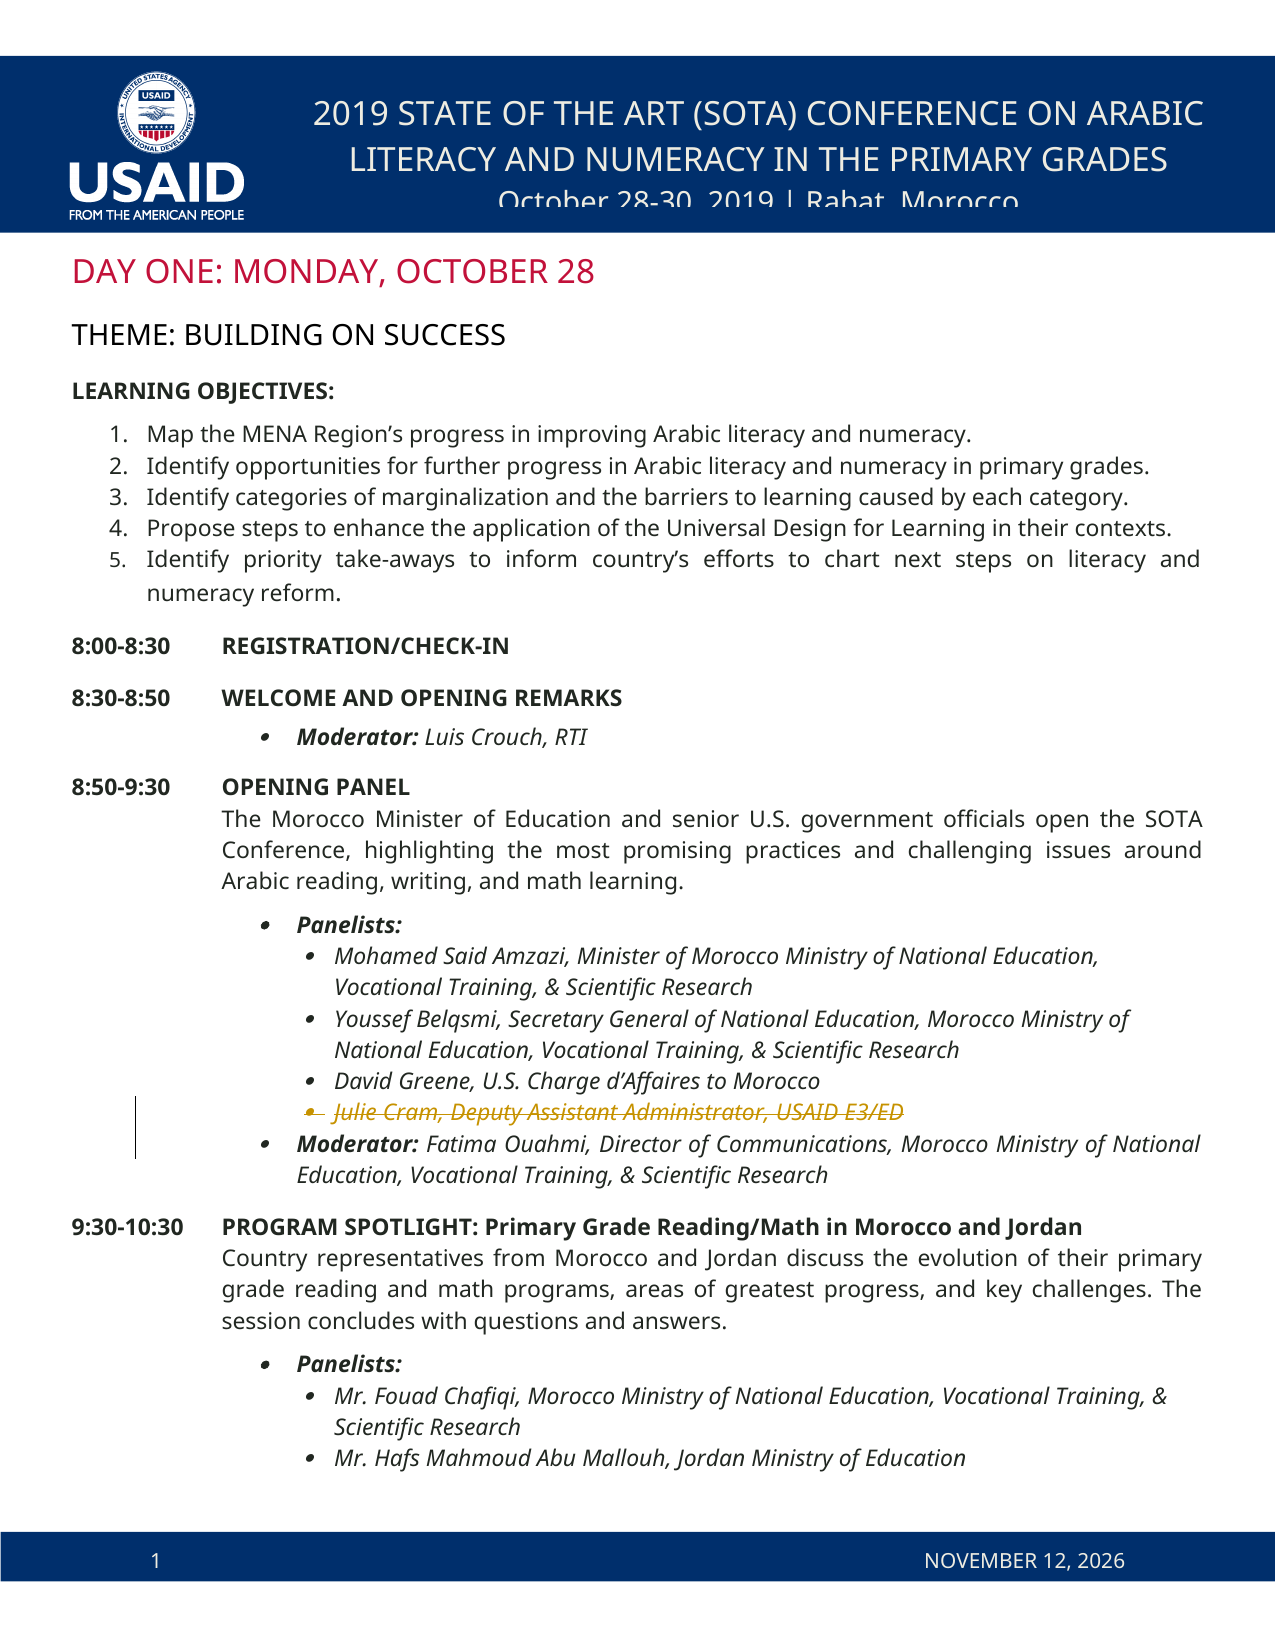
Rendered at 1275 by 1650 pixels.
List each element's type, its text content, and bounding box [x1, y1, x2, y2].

picture [57, 62, 254, 228]
table_cell 8:50-9:30 [61, 761, 211, 1200]
table_cell LEARNING OBJECTIVES: Map the MENA Region’s progress in improving Arabic literacy and numeracy. Identify opportunities for further progress in Arabic literacy and numeracy in primary grades. Identify categories of marginalization and the barriers to learning caused by each category. Propose steps to enhance the application of the Universal Design for Learning in their contexts. Identify priority take-aways to inform country’s efforts to chart next steps on literacy and numeracy reform. [61, 364, 1213, 619]
table_header DAY ONE: MONDAY, OCTOBER 28 [61, 225, 1213, 304]
table_cell 9:30-10:30 [61, 1200, 211, 1484]
table_cell 8:00-8:30 [61, 619, 211, 671]
table_cell OPENING PANEL The Morocco Minister of Education and senior U.S. government officials open the SOTA Conference, highlighting the most promising practices and challenging issues around Arabic reading, writing, and math learning. Panelists: Mohamed Said Amzazi, Minister of Morocco Ministry of National Education, Vocational Training, & Scientific Research Youssef Belqsmi, Secretary General of National Education, Morocco Ministry of National Education, Vocational Training, & Scientific Research David Greene, U.S. Charge d’Affaires to Morocco Moderator: Fatima Ouahmi, Director of Communications, Morocco Ministry of National Education, Vocational Training, & Scientific Research [211, 761, 1214, 1200]
table_cell 8:30-8:50 [61, 671, 211, 761]
table_cell WELCOME AND OPENING REMARKS Moderator: Luis Crouch, RTI [211, 671, 1214, 761]
table_cell THEME: Building on Success [61, 304, 1213, 364]
table_cell REGISTRATION/CHECK-IN [211, 619, 1214, 671]
